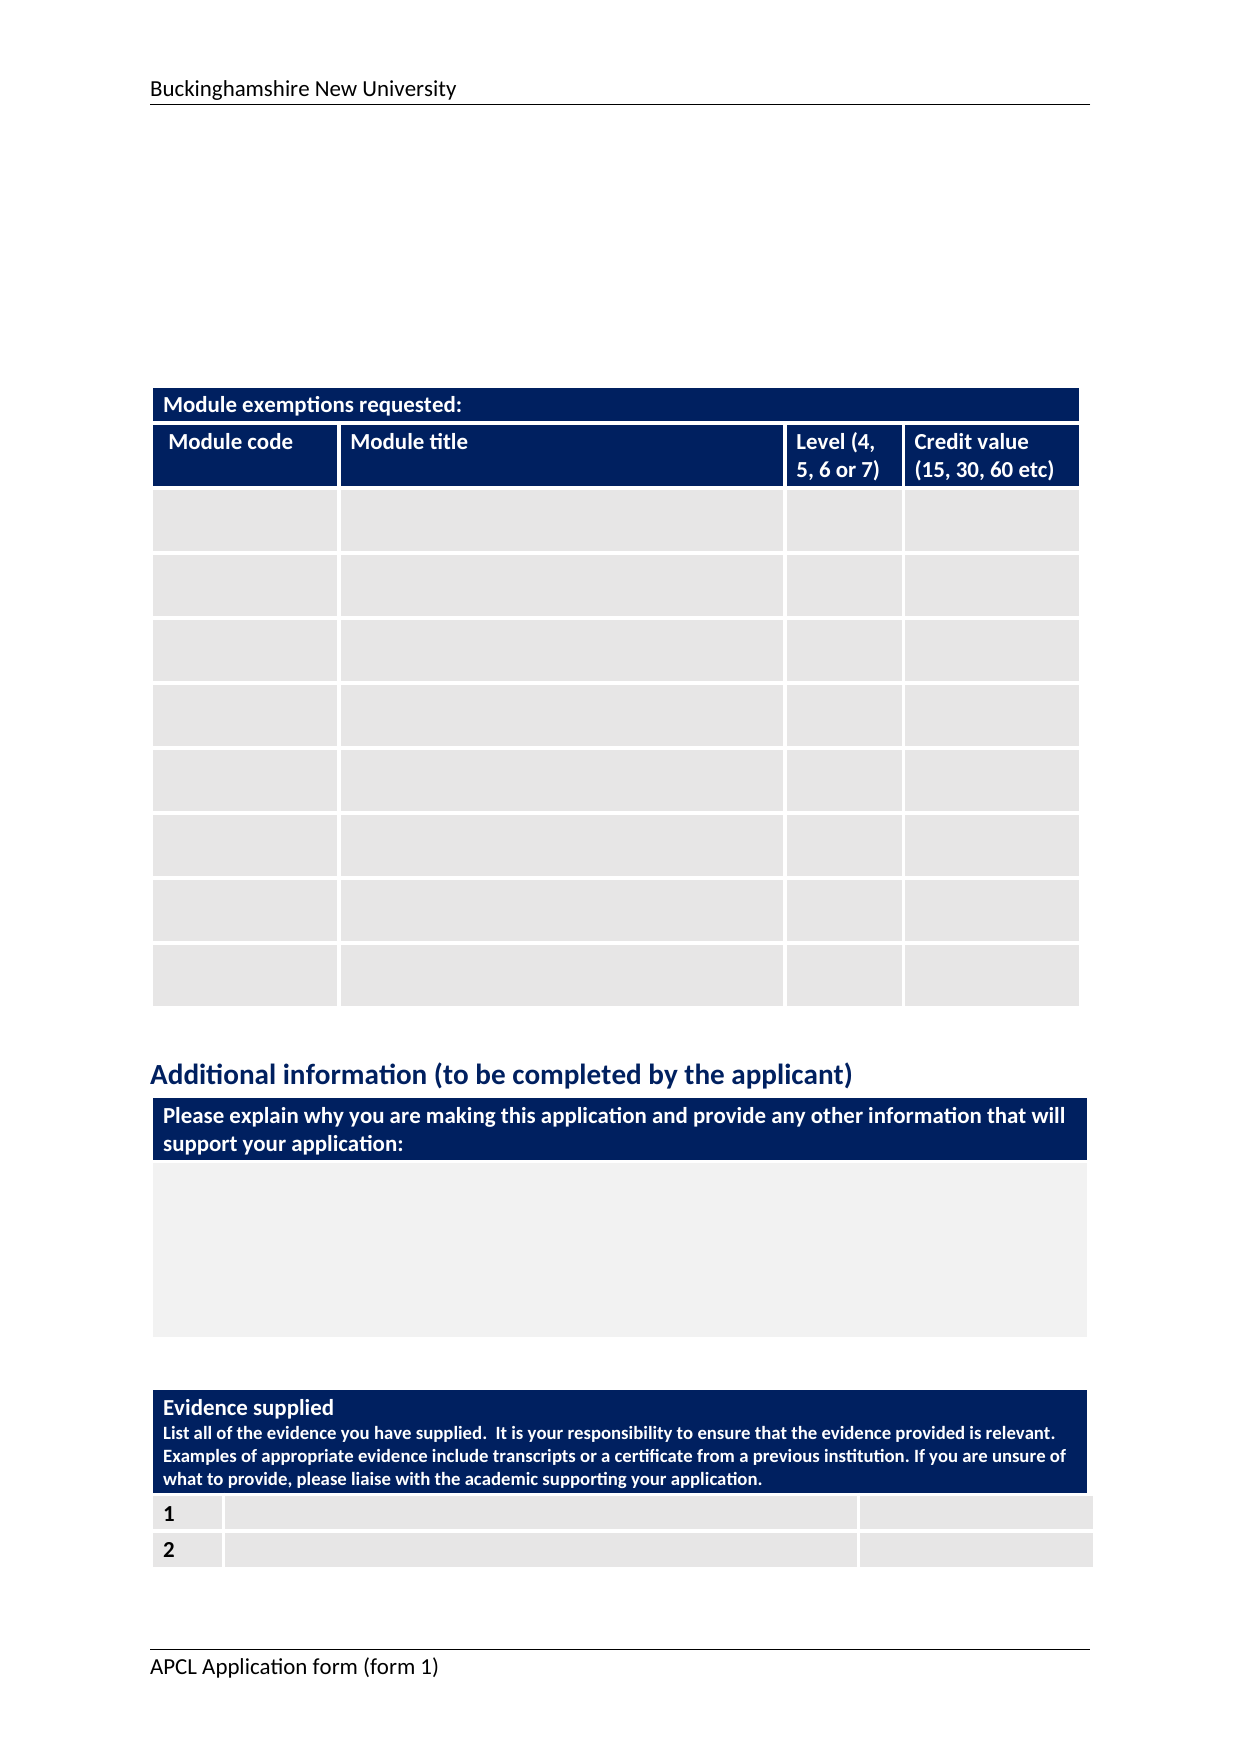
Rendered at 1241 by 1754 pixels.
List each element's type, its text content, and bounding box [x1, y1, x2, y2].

table_cell [787, 685, 902, 746]
table_cell [341, 555, 783, 616]
table_cell [153, 490, 337, 551]
table_cell [341, 945, 783, 1006]
table_cell [341, 750, 783, 811]
table_cell [905, 490, 1079, 551]
table_cell [905, 945, 1079, 1006]
table_cell [153, 815, 337, 876]
table_cell Credit value (15, 30, 60 etc) [905, 425, 1079, 486]
table_cell 1 [153, 1496, 222, 1529]
table_cell [153, 685, 337, 746]
table_cell [787, 555, 902, 616]
table_header Evidence supplied List all of the evidence you have supplied. It is your responsibility to ensure that the evidence provided is relevant. Examples of appropriate evidence include transcripts or a certificate from a previous institution. If you are unsure of what to provide, please liaise with the academic supporting your application. [153, 1390, 1087, 1493]
table_cell [153, 750, 337, 811]
table_cell [341, 620, 783, 681]
table_cell [787, 750, 902, 811]
table_header Please explain why you are making this application and provide any other information that will support your application: [153, 1098, 1087, 1160]
table_cell [341, 490, 783, 551]
table_cell [153, 880, 337, 941]
subtitle Additional information (to be completed by the applicant) [150, 1056, 1090, 1092]
table_cell [860, 1496, 1093, 1529]
table_cell [787, 880, 902, 941]
table_cell [905, 880, 1079, 941]
table_cell Module code [153, 425, 337, 486]
table_cell [341, 685, 783, 746]
table_cell 2 [153, 1533, 222, 1567]
table_cell Level (4, 5, 6 or 7) [787, 425, 902, 486]
table_cell [225, 1533, 857, 1567]
table_header Module exemptions requested: [153, 388, 1079, 421]
table_cell [153, 945, 337, 1006]
table_cell [860, 1533, 1093, 1567]
table_cell [905, 555, 1079, 616]
table_cell [787, 620, 902, 681]
table_cell [905, 815, 1079, 876]
table_cell [787, 945, 902, 1006]
table_cell [787, 490, 902, 551]
table_cell Module title [341, 425, 783, 486]
table_cell [153, 1163, 1087, 1337]
table_cell [905, 685, 1079, 746]
table_cell [153, 555, 337, 616]
table_cell [341, 815, 783, 876]
table_cell [225, 1496, 857, 1529]
table_cell [341, 880, 783, 941]
table_cell [153, 620, 337, 681]
table_cell [905, 750, 1079, 811]
table_cell [787, 815, 902, 876]
table_cell [905, 620, 1079, 681]
